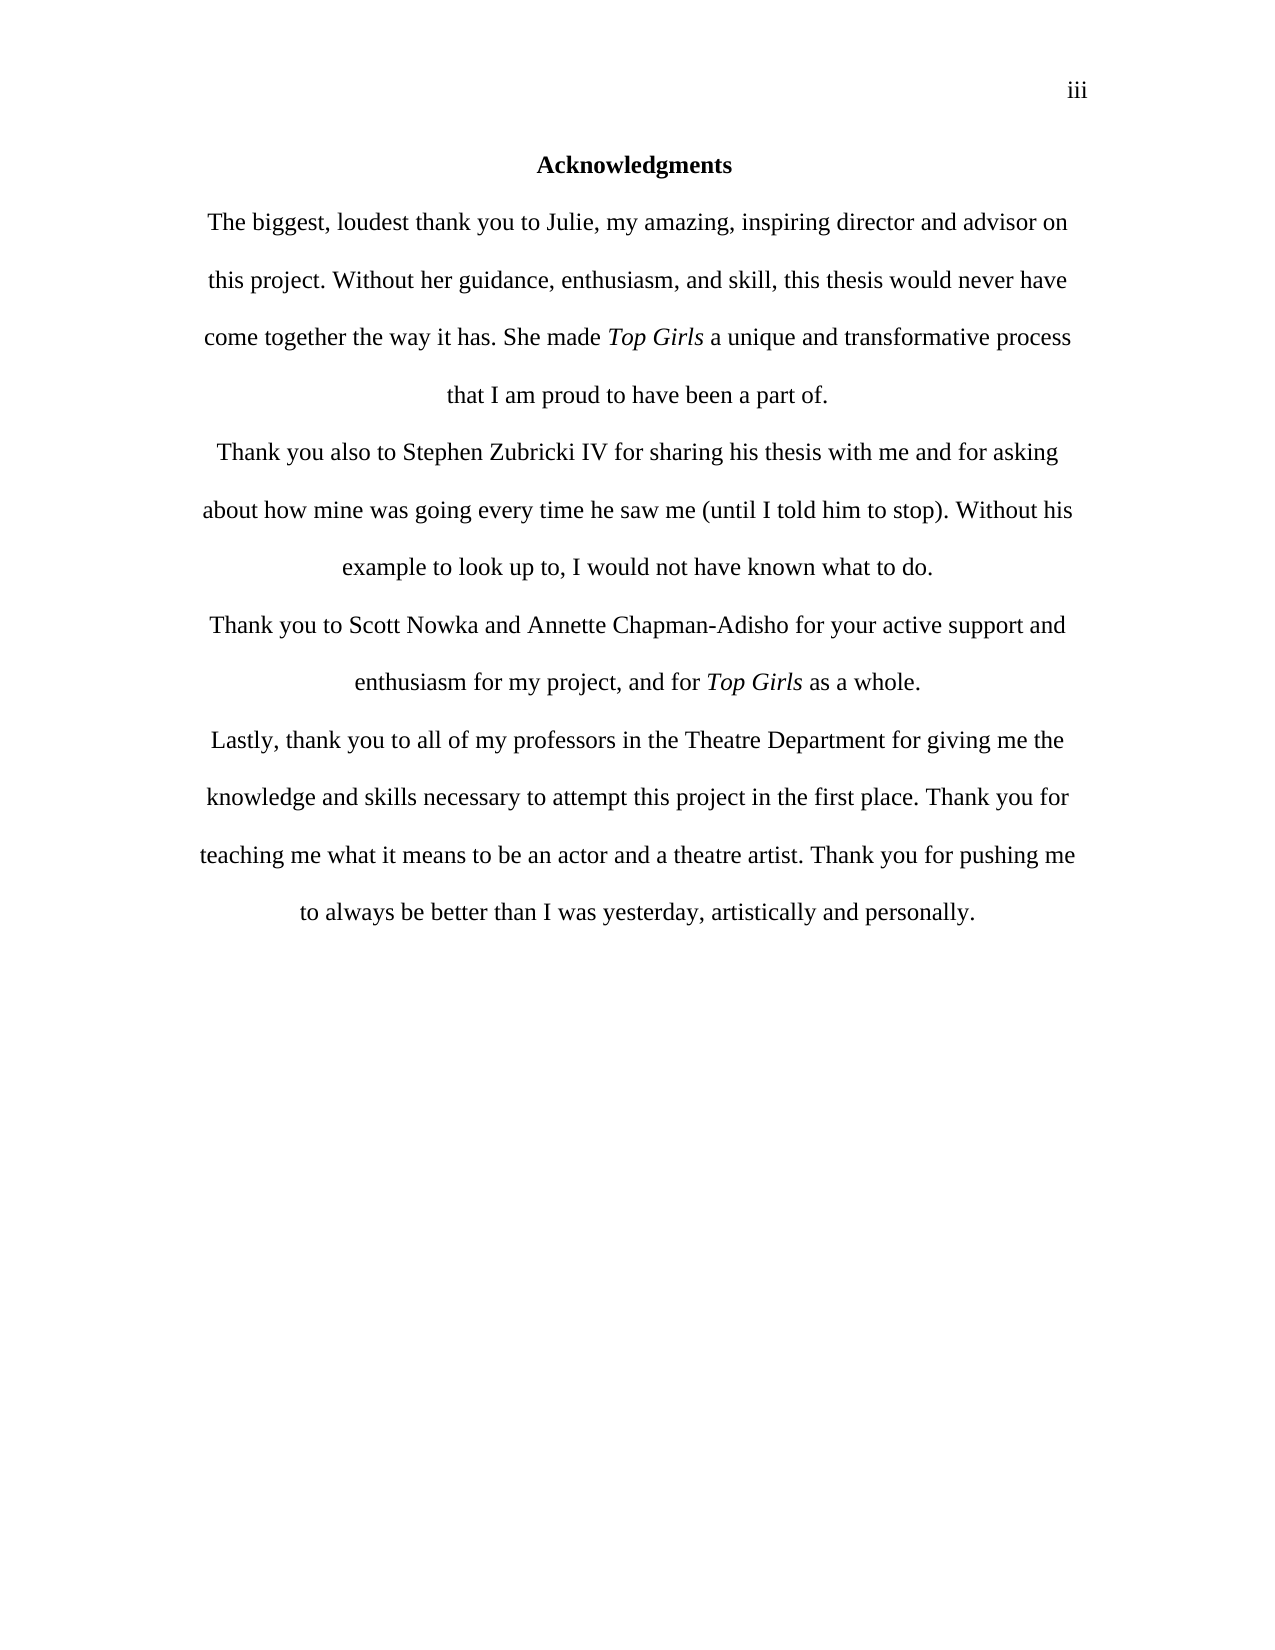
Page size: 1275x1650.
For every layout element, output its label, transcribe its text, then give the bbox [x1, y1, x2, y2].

text Thank you also to Stephen Zubricki IV for sharing his thesis with me and for asking about how mine was going every time he saw me (until I told him to stop). Without his example to look up to, I would not have known what to do. [187, 437, 1087, 581]
text Lastly, thank you to all of my professors in the Theatre Department for giving me the knowledge and skills necessary to attempt this project in the first place. Thank you for teaching me what it means to be an actor and a theatre artist. Thank you for pushing me to always be better than I was yesterday, artistically and personally. [187, 725, 1087, 926]
text Thank you to Scott Nowka and Annette Chapman-Adisho for your active support and enthusiasm for my project, and for Top Girls as a whole. [187, 610, 1087, 696]
text The biggest, loudest thank you to Julie, my amazing, inspiring director and advisor on this project. Without her guidance, enthusiasm, and skill, this thesis would never have come together the way it has. She made Top Girls a unique and transformative process that I am proud to have been a part of. [187, 207, 1087, 409]
text Acknowledgments [187, 150, 1087, 179]
